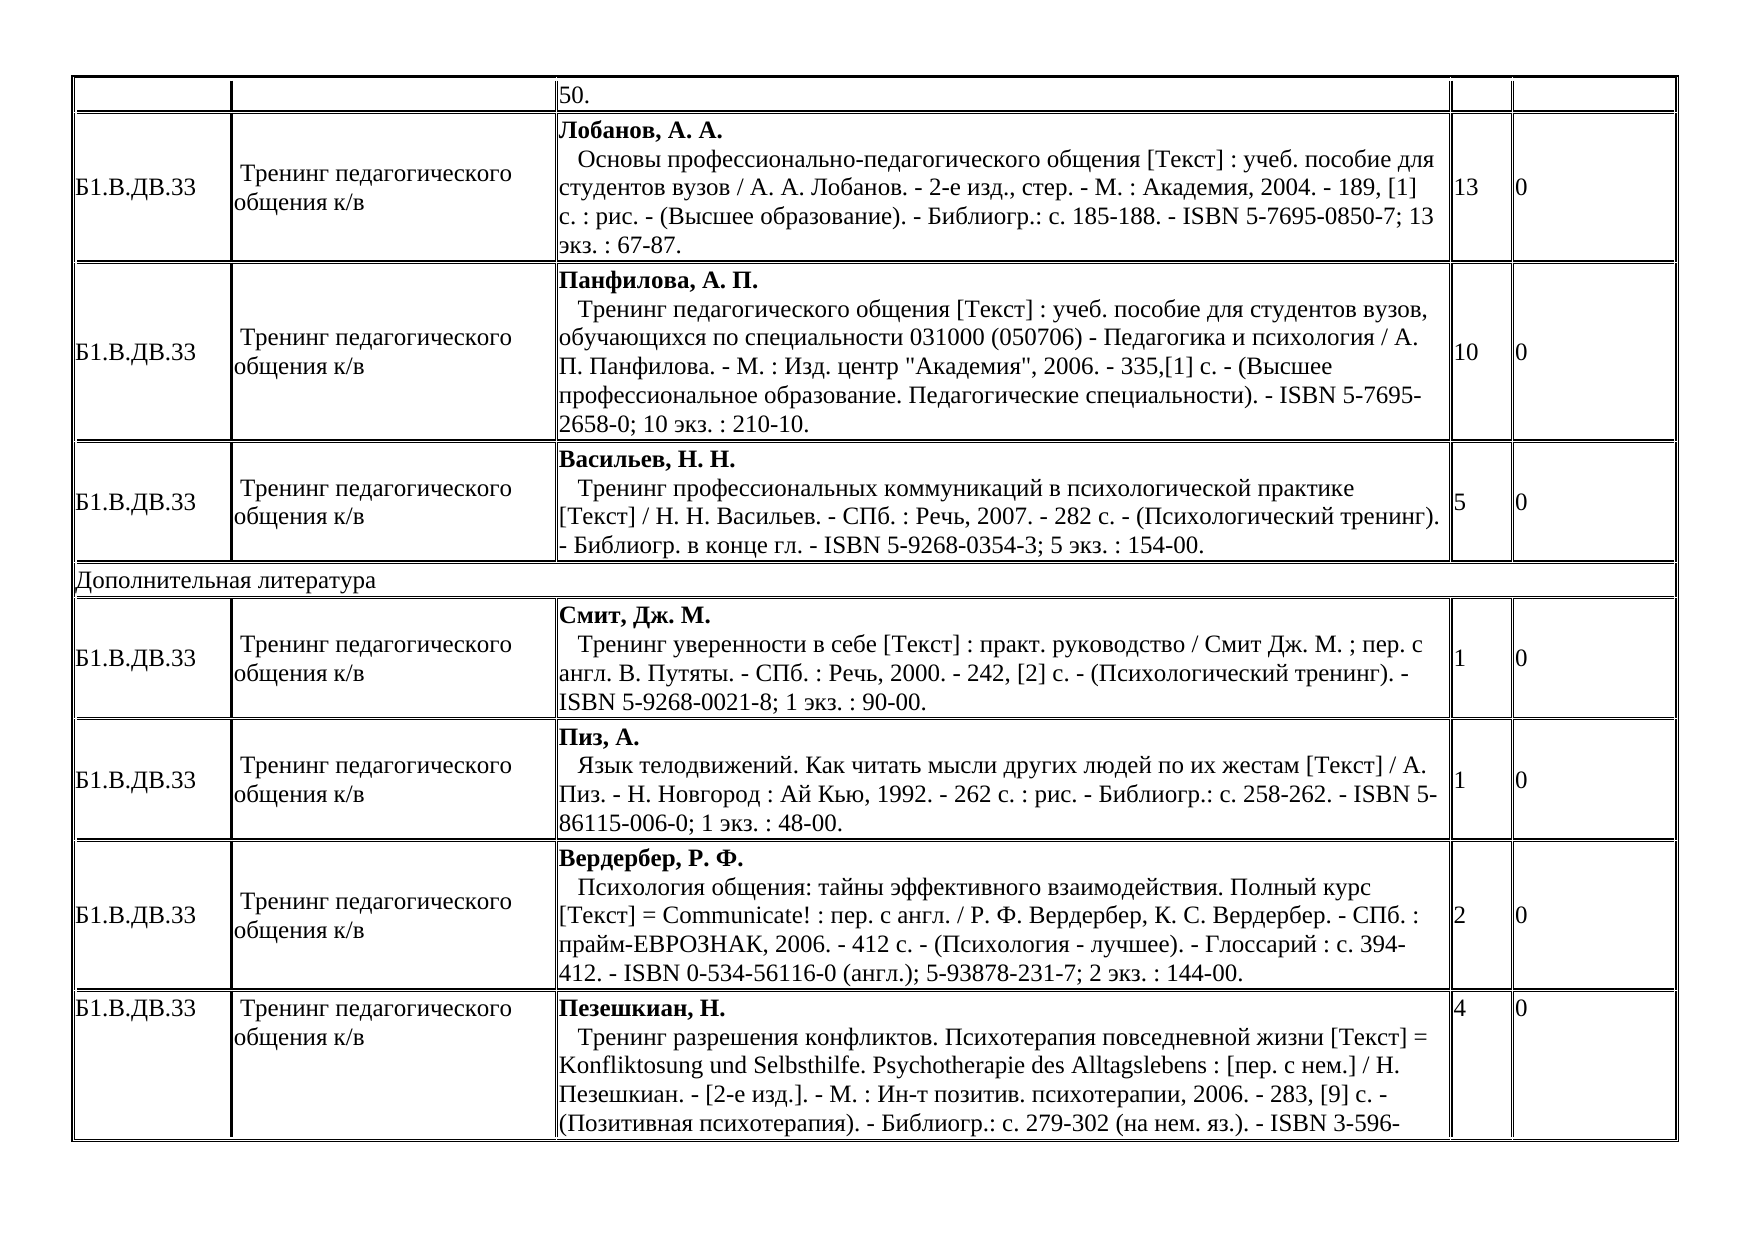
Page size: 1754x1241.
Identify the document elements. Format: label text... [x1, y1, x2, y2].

table_cell 0 [1513, 78, 1675, 110]
table_cell Б1.В.ДВ.33 [75, 988, 231, 1138]
table_cell 13 [1453, 114, 1511, 260]
table_cell 1 [1453, 720, 1511, 838]
table_cell Б1.В.ДВ.33 [75, 838, 230, 988]
table_cell 1 [1453, 599, 1511, 717]
table_cell 0 [1514, 110, 1676, 260]
table_cell Тренинг педагогического общения к/в [233, 114, 555, 260]
table_cell Б1.В.ДВ.33 [75, 260, 230, 439]
table_cell Б1.В.ДВ.33 [73, 596, 231, 717]
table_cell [556, 988, 1451, 1138]
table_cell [231, 992, 556, 1138]
table_cell Пиз, А. Язык телодвижений. Как читать мысли других людей по их жестам [Текст] / А. Пиз. - Н. Новгород : Ай Кью, 1992. - 262 с. : рис. - Библиогр.: с. 258-262. - ISBN 5-86115-006-0; 1 экз. : 48-00. [558, 720, 1449, 838]
table_cell 0 [1513, 717, 1677, 838]
table_cell 0 [1514, 439, 1676, 560]
table_cell Тренинг педагогического общения к/в [233, 720, 555, 838]
table_cell Б1.В.ДВ.33 [75, 78, 231, 110]
table_cell Тренинг педагогического общения к/в [233, 842, 555, 988]
table_cell Тренинг педагогического общения к/в [233, 599, 555, 717]
table_cell Васильев, Н. Н. Тренинг профессиональных коммуникаций в психологической практике [Текст] / Н. Н. Васильев. - СПб. : Речь, 2007. - 282 с. - (Психологический тренинг). - Библиогр. в конце гл. - ISBN 5-9268-0354-3; 5 экз. : 154-00. [558, 443, 1449, 560]
table_cell Смит, Дж. М. Тренинг уверенности в себе [Текст] : практ. руководство / Смит Дж. М. ; пер. с англ. В. Путяты. - СПб. : Речь, 2000. - 242, [2] с. - (Психологический тренинг). - ISBN 5-9268-0021-8; 1 экз. : 90-00. [558, 599, 1449, 717]
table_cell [231, 78, 556, 110]
table_cell Тренинг педагогического общения к/в [233, 264, 555, 439]
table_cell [556, 77, 1451, 110]
table_cell 0 [1513, 988, 1676, 1138]
table_cell Лобанов, А. А. Основы профессионально-педагогического общения [Текст] : учеб. пособие для студентов вузов / А. А. Лобанов. - 2-е изд., стер. - М. : Академия, 2004. - 189, [1] с. : рис. - (Высшее образование). - Библиогр.: с. 185-188. - ISBN 5-7695-0850-7; 13 экз. : 67-87. [558, 114, 1449, 260]
table_cell Б1.В.ДВ.33 [75, 439, 230, 560]
table_cell 10 [1453, 264, 1511, 439]
table_cell Вердербер, Р. Ф. Психология общения: тайны эффективного взаимодействия. Полный курс [Текст] = Communicate! : пер. с англ. / Р. Ф. Вердербер, К. С. Вердербер. - СПб. : прайм-ЕВРОЗНАК, 2006. - 412 с. - (Психология - лучшее). - Глоссарий : с. 394-412. - ISBN 0-534-56116-0 (англ.); 5-93878-231-7; 2 экз. : 144-00. [558, 842, 1449, 988]
table_cell 5 [1453, 443, 1511, 560]
table_cell Тренинг педагогического общения к/в [233, 443, 555, 560]
table_cell 0 [1514, 838, 1676, 988]
table_cell Б1.В.ДВ.33 [75, 110, 230, 260]
table_cell 0 [1513, 596, 1677, 717]
table_cell 0 [1514, 260, 1676, 439]
table_cell 2 [1453, 842, 1511, 988]
table_cell 6 [1451, 78, 1512, 110]
table_cell Дополнительная литература [75, 560, 1676, 596]
table_cell Б1.В.ДВ.33 [73, 717, 231, 838]
table_cell 4 [1451, 992, 1512, 1138]
table_cell Панфилова, А. П. Тренинг педагогического общения [Текст] : учеб. пособие для студентов вузов, обучающихся по специальности 031000 (050706) - Педагогика и психология / А. П. Панфилова. - М. : Изд. центр "Академия", 2006. - 335,[1] с. - (Высшее профессиональное образование. Педагогические специальности). - ISBN 5-7695-2658-0; 10 экз. : 210-10. [558, 264, 1449, 439]
